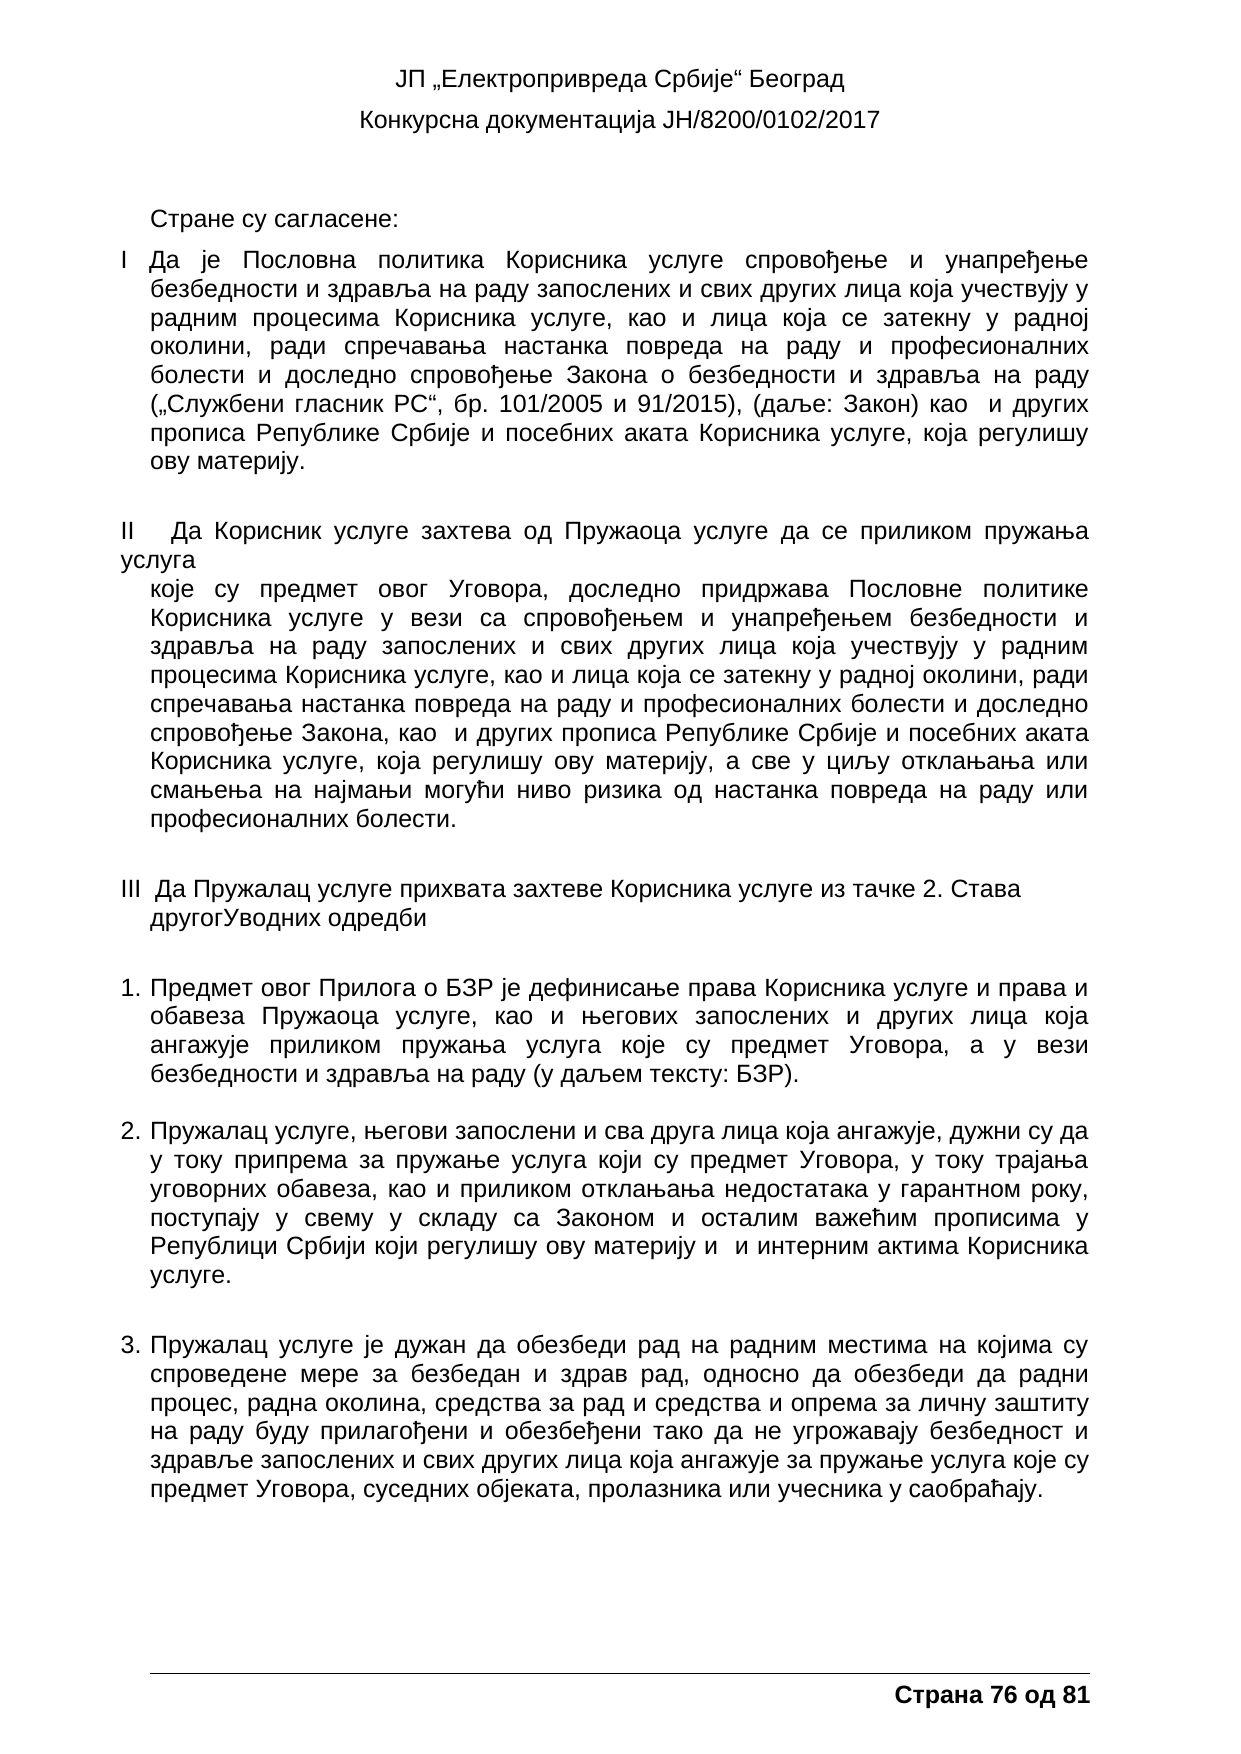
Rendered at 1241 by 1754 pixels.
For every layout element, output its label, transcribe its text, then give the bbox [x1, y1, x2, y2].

list Предмет овог Прилога o БЗР је дефинисање права Корисника услуге и права и обавеза Пружаоца услуге, као и његових запослених и других лица која ангажује приликом пружања услуга које су предмет Уговора, а у вези безбедности и здравља на раду (у даљем тексту: БЗР). [120, 972, 1090, 1087]
text II Да Корисник услуге захтева од Пружаоца услуге да се приликом пружања услуга [120, 516, 1090, 574]
list Пружалац услуге, његови запослени и сва друга лица која ангажује, дужни су да у току припрема за пружање услуга који су предмет Уговора, у току трајања уговорних обавеза, као и приликом отклањања недостатака у гарантном року, поступају у свему у складу са Законом и осталим важећим прописима у Републици Србији који регулишу ову материју и и интерним актима Корисника услуге. [120, 1116, 1090, 1289]
list Пружалац услуге је дужан да обезбеди рад на радним местима на којима су спроведене мере за безбедан и здрав рад, односно да обезбеди да радни процес, радна околина, средства за рад и средства и опрема за личну заштиту на раду буду прилагођени и обезбеђени тако да не угрожавају безбедност и здравље запослених и свих других лица која ангажује за пружање услуга које су предмет Уговора, суседних објеката, пролазника или учесника у саобраћају. [120, 1330, 1090, 1502]
text III Да Пружалац услуге прихвата захтеве Корисника услуге из тачке 2. Става [120, 874, 1090, 902]
text другогУводних одредби [150, 902, 1090, 931]
text које су предмет овог Уговора, доследно придржава Пословне политике Корисника услуге у вези са спровођењем и унапређењем безбедности и здравља на раду запослених и свих других лица која учествују у радним процесима Корисника услуге, као и лица која се затекну у радној околини, ради спречавања настанка повреда на раду и професионалних болести и доследно спровођење Закона, као и других прописа Републике Србије и посебних аката Корисника услуге, која регулишу ову материју, а све у циљу отклањања или смањења на најмањи могући ниво ризика од настанка повреда на раду или професионалних болести. [150, 574, 1090, 832]
text Стране су сагласене: [150, 204, 1090, 232]
text I Да је Пословна политика Корисника услуге спровођење и унапређење безбедности и здравља на раду запослених и свих других лица која учествују у радним процесима Корисника услуге, као и лица која се затекну у радној околини, ради спречавања настанка повреда на раду и професионалних болести и доследно спровођење Закона о безбедности и здравља на раду („Службени гласник РС“, бр. 101/2005 и 91/2015), (даље: Закон) као и других прописа Републике Србије и посебних аката Корисника услуге, која регулишу ову материју. [120, 245, 1090, 475]
